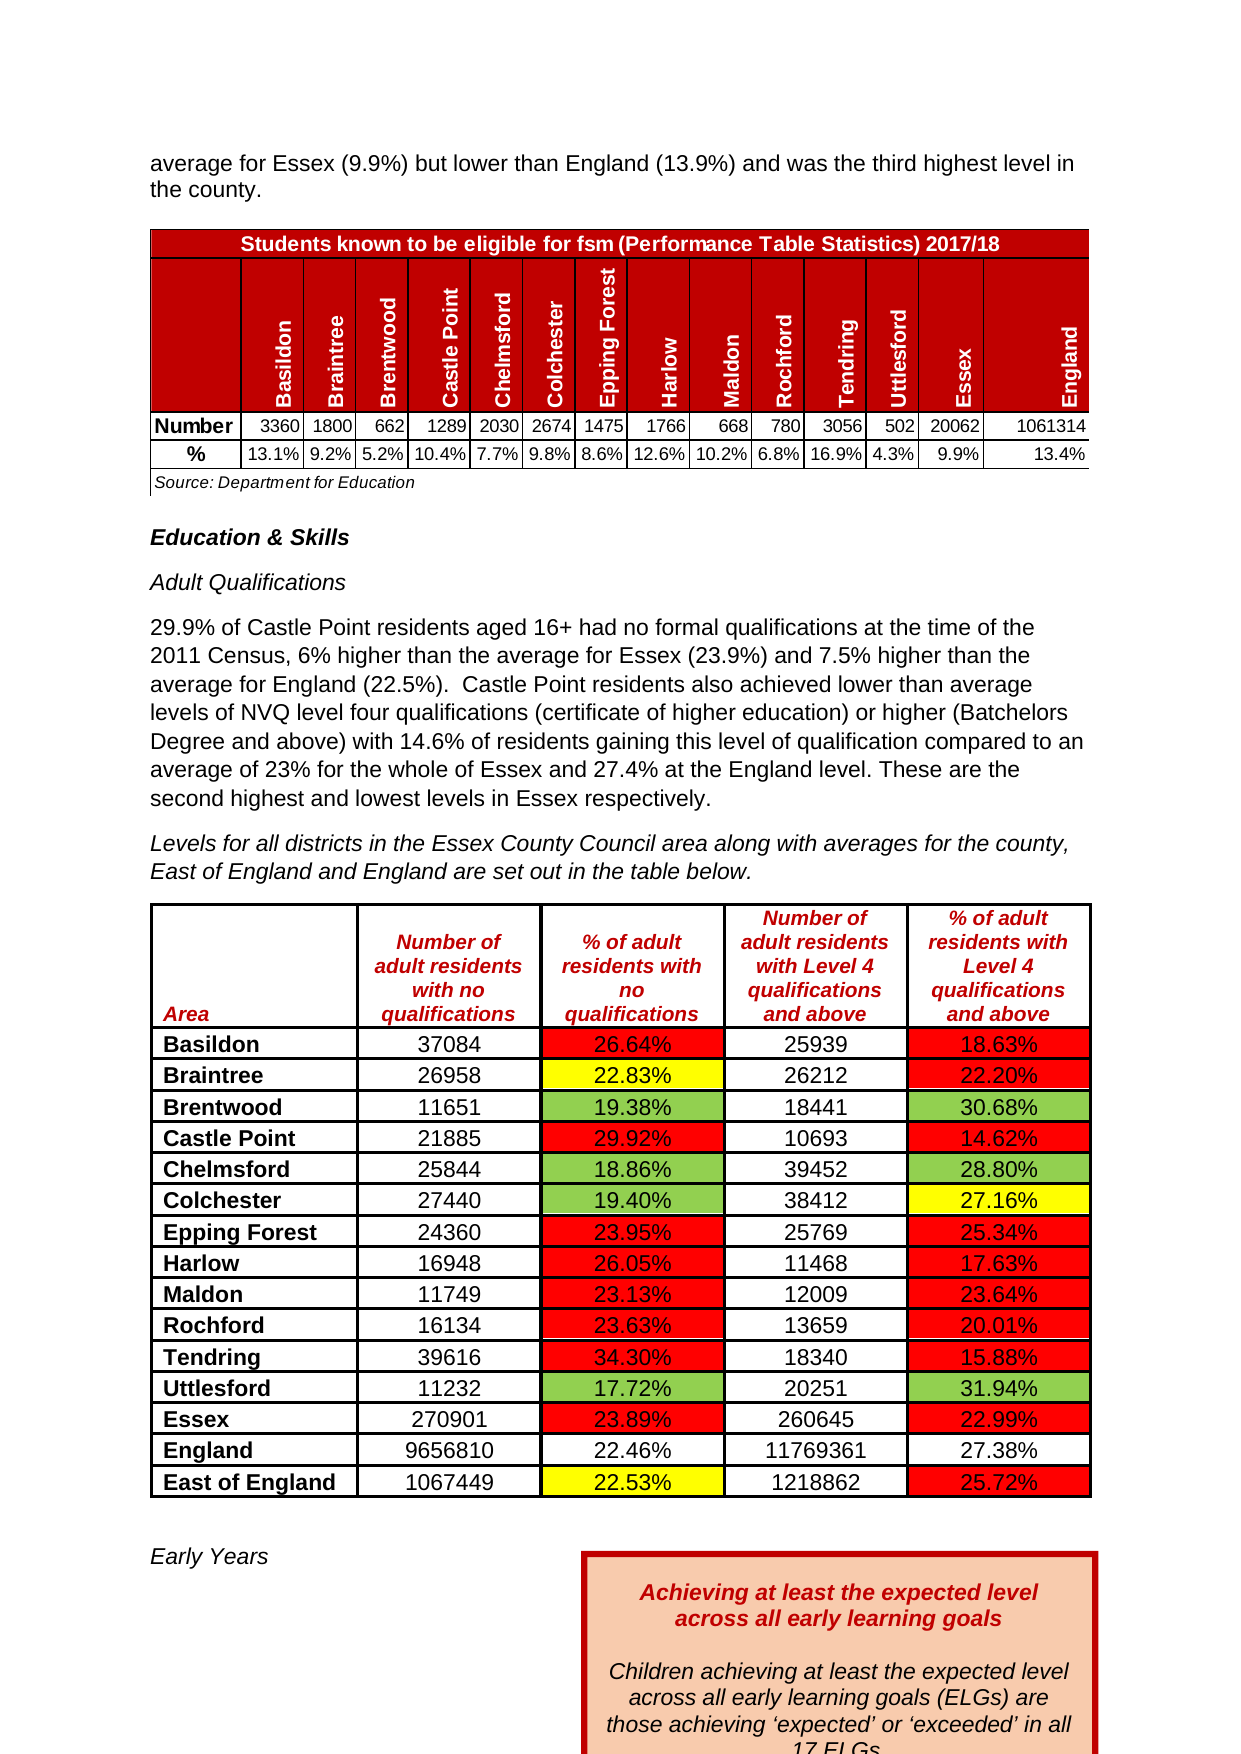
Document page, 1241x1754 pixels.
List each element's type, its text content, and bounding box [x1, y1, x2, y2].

table_cell 23.89% [543, 1404, 723, 1432]
table_cell 11468 [726, 1248, 906, 1276]
table_cell Colchester [153, 1185, 356, 1213]
table_cell 16948 [359, 1248, 539, 1276]
table_cell 12009 [726, 1279, 906, 1307]
table_cell England [153, 1435, 356, 1463]
table_cell 34.30% [543, 1342, 723, 1370]
table_header Number of adult residents with no qualifications [359, 906, 539, 1026]
table_cell 30.68% [909, 1092, 1089, 1120]
table_cell 1067449 [359, 1467, 539, 1495]
table_cell 25.72% [909, 1467, 1089, 1495]
table_cell 17.63% [909, 1248, 1089, 1276]
table_cell 25.34% [909, 1217, 1089, 1245]
table_cell Harlow [153, 1248, 356, 1276]
table_cell 18441 [726, 1092, 906, 1120]
table_cell 11651 [359, 1092, 539, 1120]
table_cell Rochford [153, 1310, 356, 1338]
table_cell 22.83% [543, 1060, 723, 1088]
table_cell 29.92% [543, 1123, 723, 1151]
table_cell 38412 [726, 1185, 906, 1213]
table_cell 24360 [359, 1217, 539, 1245]
table_cell Uttlesford [153, 1373, 356, 1401]
table_cell 21885 [359, 1123, 539, 1151]
table_cell 23.13% [543, 1279, 723, 1307]
table_cell 37084 [359, 1029, 539, 1057]
table_cell 25844 [359, 1154, 539, 1182]
table_cell 27.16% [909, 1185, 1089, 1213]
table_header Area [153, 906, 356, 1026]
table_cell 14.62% [909, 1123, 1089, 1151]
table_cell 11232 [359, 1373, 539, 1401]
table_cell 1218862 [726, 1467, 906, 1495]
table_cell 39616 [359, 1342, 539, 1370]
table_header Number of adult residents with Level 4 qualifications and above [726, 906, 906, 1026]
table_cell East of England [153, 1467, 356, 1495]
table_cell 23.64% [909, 1279, 1089, 1307]
text Levels for all districts in the Essex County Council area along with averages for the county, East of England and England are set out in the table below. [150, 829, 1090, 884]
table_cell Tendring [153, 1342, 356, 1370]
table_cell 26.64% [543, 1029, 723, 1057]
table_cell 22.99% [909, 1404, 1089, 1432]
table_cell 11749 [359, 1279, 539, 1307]
table_cell 20251 [726, 1373, 906, 1401]
table_cell 11769361 [726, 1435, 906, 1463]
table_cell 31.94% [909, 1373, 1089, 1401]
table_cell Essex [153, 1404, 356, 1432]
table_cell 19.40% [543, 1185, 723, 1213]
table_cell 27440 [359, 1185, 539, 1213]
table_cell 25769 [726, 1217, 906, 1245]
table_cell Chelmsford [153, 1154, 356, 1182]
table_cell 13659 [726, 1310, 906, 1338]
table_cell 23.63% [543, 1310, 723, 1338]
table_cell 18.86% [543, 1154, 723, 1182]
table_cell Maldon [153, 1279, 356, 1307]
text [150, 150, 1090, 203]
table_cell 19.38% [543, 1092, 723, 1120]
text Education & Skills [150, 524, 1090, 550]
table_cell 22.46% [543, 1435, 723, 1463]
table_cell 22.53% [543, 1467, 723, 1495]
table_cell 23.95% [543, 1217, 723, 1245]
table_cell Castle Point [153, 1123, 356, 1151]
table_cell 18340 [726, 1342, 906, 1370]
table_cell 22.20% [909, 1060, 1089, 1088]
table_cell 260645 [726, 1404, 906, 1432]
table_cell Brentwood [153, 1092, 356, 1120]
text Early Years [150, 1543, 1090, 1569]
table_cell 10693 [726, 1123, 906, 1151]
table_header % of adult residents with Level 4 qualifications and above [909, 906, 1089, 1026]
table_cell 26212 [726, 1060, 906, 1088]
table_cell 20.01% [909, 1310, 1089, 1338]
text 29.9% of Castle Point residents aged 16+ had no formal qualifications at the time of the 2011 Census, 6% higher than the average for Essex (23.9%) and 7.5% higher than the average for England (22.5%). Castle Point residents also achieved lower than average levels of NVQ level four qualifications (certificate of higher education) or higher (Batchelors Degree and above) with 14.6% of residents gaining this level of qualification compared to an average of 23% for the whole of Essex and 27.4% at the England level. These are the second highest and lowest levels in Essex respectively. [150, 614, 1090, 811]
table_cell Basildon [153, 1029, 356, 1057]
table_cell 16134 [359, 1310, 539, 1338]
table_cell 26958 [359, 1060, 539, 1088]
table_cell 28.80% [909, 1154, 1089, 1182]
table_cell Epping Forest [153, 1217, 356, 1245]
table_cell 270901 [359, 1404, 539, 1432]
table_cell 17.72% [543, 1373, 723, 1401]
table_cell 25939 [726, 1029, 906, 1057]
table_cell 15.88% [909, 1342, 1089, 1370]
table_cell 26.05% [543, 1248, 723, 1276]
table_cell Braintree [153, 1060, 356, 1088]
table_header % of adult residents with no qualifications [543, 906, 723, 1026]
table_cell 39452 [726, 1154, 906, 1182]
table_cell 18.63% [909, 1029, 1089, 1057]
table_cell 27.38% [909, 1435, 1089, 1463]
table_cell 9656810 [359, 1435, 539, 1463]
text Adult Qualifications [150, 569, 1090, 595]
